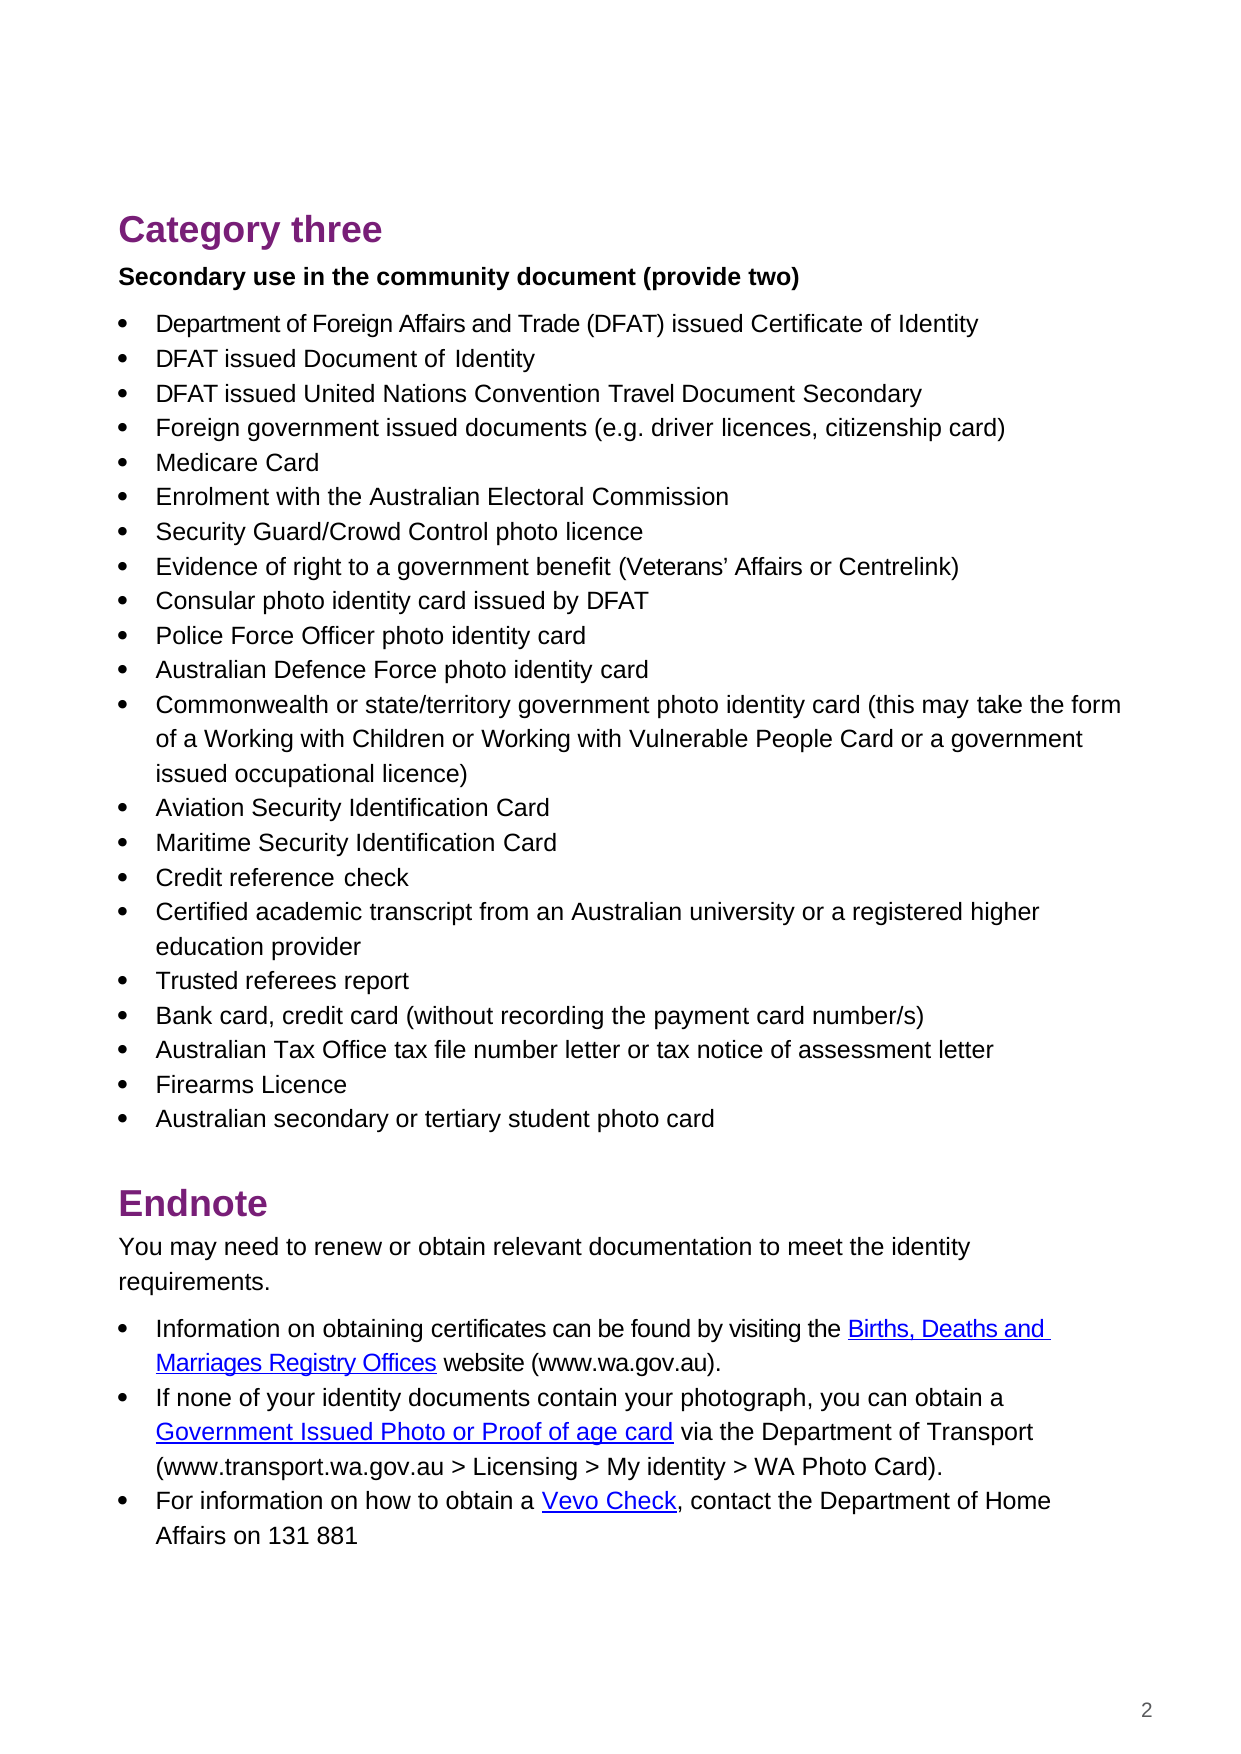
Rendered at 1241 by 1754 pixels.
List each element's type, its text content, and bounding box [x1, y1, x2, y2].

subtitle Endnote [118, 1181, 1122, 1224]
text Australian Defence Force photo identity card [118, 655, 1122, 684]
text Secondary use in the community document (provide two) [118, 262, 1122, 291]
text You may need to renew or obtain relevant documentation to meet the identity requirements. [118, 1232, 1122, 1295]
text If none of your identity documents contain your photograph, you can obtain a Government Issued Photo or Proof of age card via the Department of Transport (www.transport.wa.gov.au > Licensing > My identity > WA Photo Card). [118, 1383, 1122, 1481]
text Information on obtaining certificates can be found by visiting the Births, Deaths and Marriages Registry Offices website (www.wa.gov.au). [118, 1314, 1122, 1377]
text Firearms Licence [118, 1070, 1122, 1099]
text Aviation Security Identification Card [118, 793, 1122, 822]
text Consular photo identity card issued by DFAT [118, 586, 1122, 615]
text DFAT issued Document of Identity [118, 344, 1122, 373]
text Maritime Security Identification Card [118, 828, 1122, 857]
text Credit reference check [118, 862, 1122, 891]
text Medicare Card [118, 448, 1122, 477]
text Commonwealth or state/territory government photo identity card (this may take the form of a Working with Children or Working with Vulnerable People Card or a government issued occupational licence) [118, 690, 1122, 788]
text Australian secondary or tertiary student photo card [118, 1104, 1122, 1133]
text Bank card, credit card (without recording the payment card number/s) [118, 1001, 1122, 1029]
text Enrolment with the Australian Electoral Commission [118, 482, 1122, 511]
subtitle Category three [118, 207, 1122, 250]
text Australian Tax Office tax file number letter or tax notice of assessment letter [118, 1035, 1122, 1064]
text For information on how to obtain a Vevo Check, contact the Department of Home Affairs on 131 881 [118, 1486, 1122, 1549]
text Evidence of right to a government benefit (Veterans’ Affairs or Centrelink) [118, 551, 1122, 580]
text DFAT issued United Nations Convention Travel Document Secondary [118, 378, 1122, 407]
text Security Guard/Crowd Control photo licence [118, 517, 1122, 546]
text Trusted referees report [118, 966, 1122, 995]
text Certified academic transcript from an Australian university or a registered higher education provider [118, 897, 1122, 960]
text Department of Foreign Affairs and Trade (DFAT) issued Certificate of Identity [118, 309, 1122, 338]
text Police Force Officer photo identity card [118, 621, 1122, 649]
text Foreign government issued documents (e.g. driver licences, citizenship card) [118, 413, 1122, 442]
